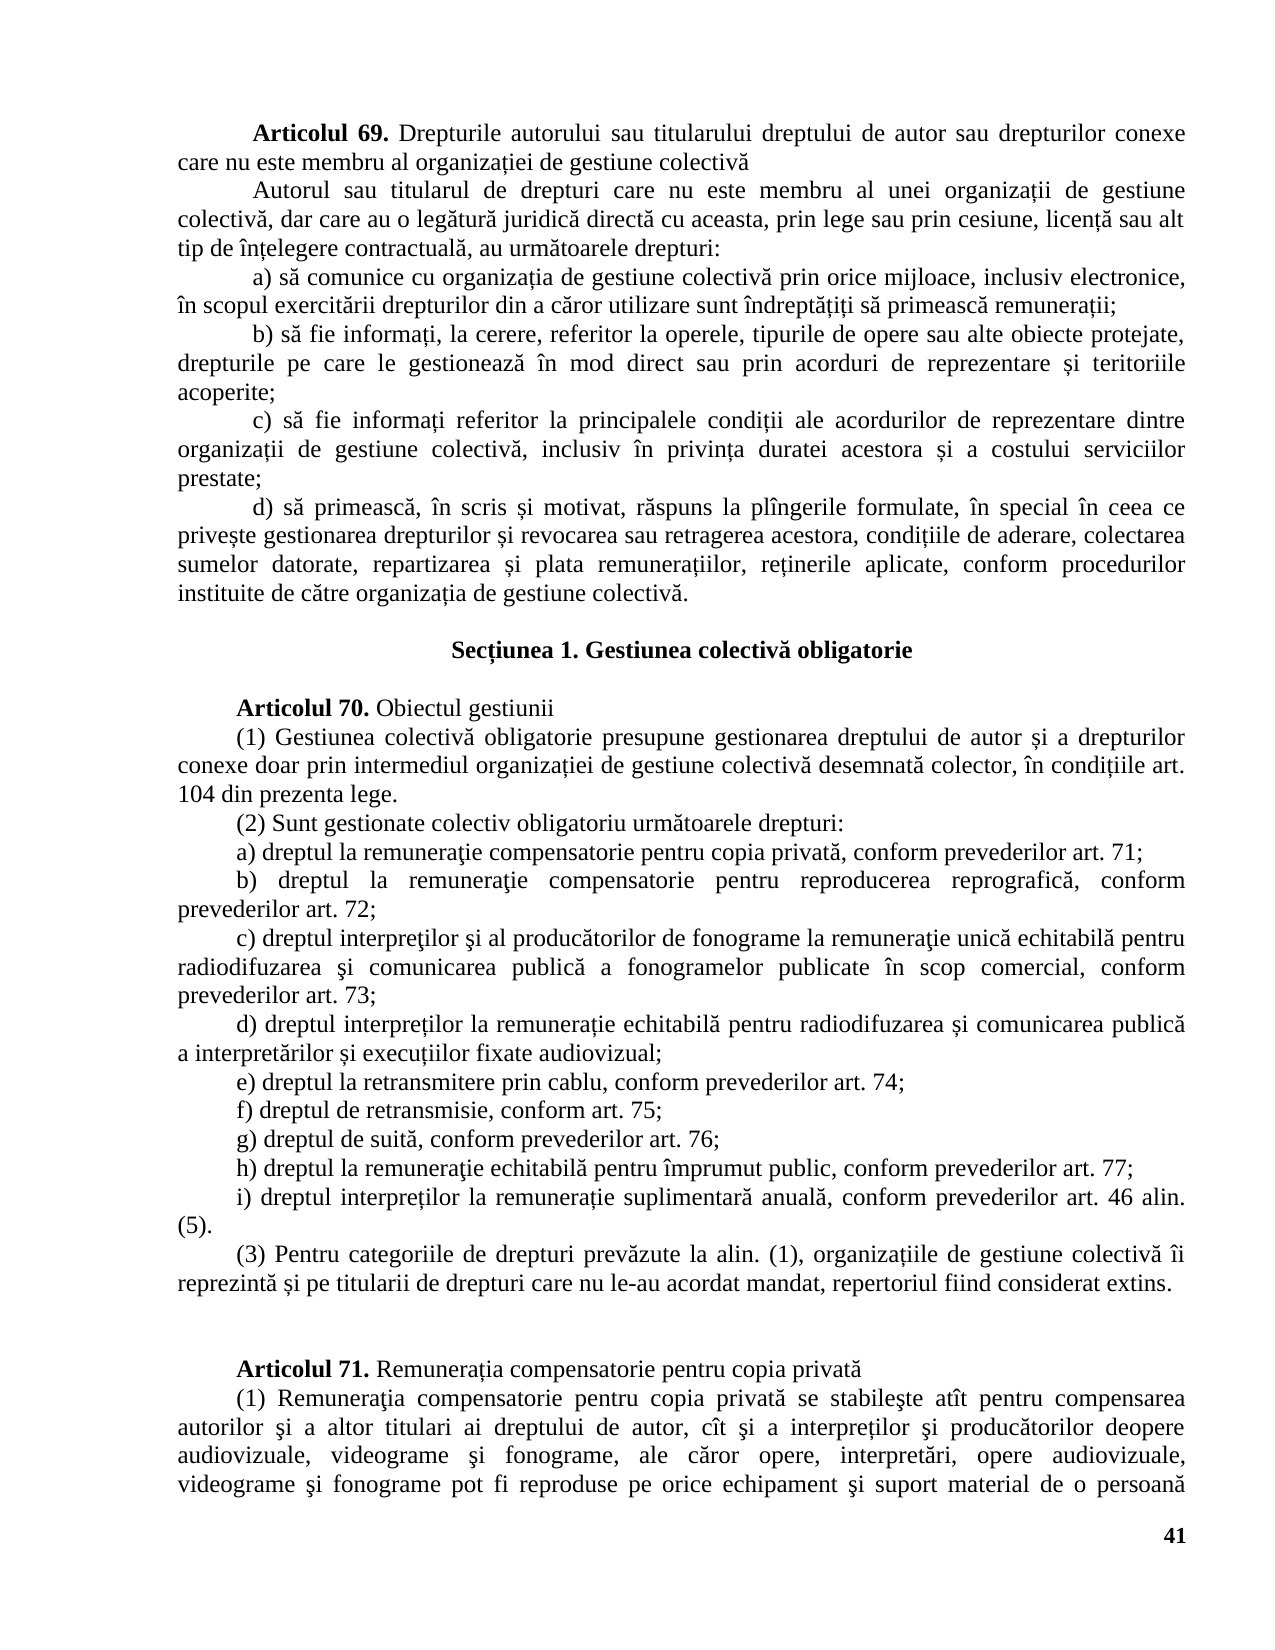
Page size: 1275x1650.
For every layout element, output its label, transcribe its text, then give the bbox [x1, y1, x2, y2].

text (2) Sunt gestionate colectiv obligatoriu următoarele drepturi: [177, 808, 1186, 837]
text a) dreptul la remuneraţie compensatorie pentru copia privată, conform prevederilor art. 71; [177, 837, 1186, 866]
text c) dreptul interpreţilor şi al producătorilor de fonograme la remuneraţie unică echitabilă pentru radiodifuzarea şi comunicarea publică a fonogramelor publicate în scop comercial, conform prevederilor art. 73; [177, 923, 1186, 1009]
text h) dreptul la remuneraţie echitabilă pentru împrumut public, conform prevederilor art. 77; [177, 1153, 1186, 1182]
text Articolul 71. Remunerația compensatorie pentru copia privată [177, 1354, 1186, 1383]
text c) să fie informați referitor la principalele condiții ale acordurilor de reprezentare dintre organizații de gestiune colectivă, inclusiv în privința duratei acestora și a costului serviciilor prestate; [177, 406, 1186, 492]
text i) dreptul interpreților la remunerație suplimentară anuală, conform prevederilor art. 46 alin. (5). [177, 1182, 1186, 1239]
text (3) Pentru categoriile de drepturi prevăzute la alin. (1), organizațiile de gestiune colectivă îi reprezintă și pe titularii de drepturi care nu le-au acordat mandat, repertoriul fiind considerat extins. [177, 1239, 1186, 1297]
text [177, 1383, 1186, 1498]
text d) dreptul interpreților la remunerație echitabilă pentru radiodifuzarea și comunicarea publică a interpretărilor și execuțiilor fixate audiovizual; [177, 1009, 1186, 1067]
text Articolul 70. Obiectul gestiunii [177, 693, 1186, 722]
text Autorul sau titularul de drepturi care nu este membru al unei organizații de gestiune colectivă, dar care au o legătură juridică directă cu aceasta, prin lege sau prin cesiune, licență sau alt tip de înțelegere contractuală, au următoarele drepturi: [177, 176, 1186, 262]
text (1) Gestiunea colectivă obligatorie presupune gestionarea dreptului de autor și a drepturilor conexe doar prin intermediul organizației de gestiune colectivă desemnată colector, în condițiile art. 104 din prezenta lege. [177, 722, 1186, 808]
text b) dreptul la remuneraţie compensatorie pentru reproducerea reprografică, conform prevederilor art. 72; [177, 866, 1186, 923]
text d) să primească, în scris și motivat, răspuns la plîngerile formulate, în special în ceea ce privește gestionarea drepturilor și revocarea sau retragerea acestora, condițiile de aderare, colectarea sumelor datorate, repartizarea și plata remunerațiilor, reținerile aplicate, conform procedurilor instituite de către organizația de gestiune colectivă. [177, 492, 1186, 607]
text g) dreptul de suită, conform prevederilor art. 76; [177, 1124, 1186, 1153]
text a) să comunice cu organizația de gestiune colectivă prin orice mijloace, inclusiv electronice, în scopul exercitării drepturilor din a căror utilizare sunt îndreptățiți să primească remunerații; [177, 262, 1186, 319]
text e) dreptul la retransmitere prin cablu, conform prevederilor art. 74; [177, 1067, 1186, 1096]
text Articolul 69. Drepturile autorului sau titularului dreptului de autor sau drepturilor conexe care nu este membru al organizației de gestiune colectivă [177, 118, 1186, 176]
text b) să fie informați, la cerere, referitor la operele, tipurile de opere sau alte obiecte protejate, drepturile pe care le gestionează în mod direct sau prin acorduri de reprezentare și teritoriile acoperite; [177, 319, 1186, 406]
text f) dreptul de retransmisie, conform art. 75; [177, 1096, 1186, 1124]
text Secțiunea 1. Gestiunea colectivă obligatorie [177, 636, 1186, 664]
